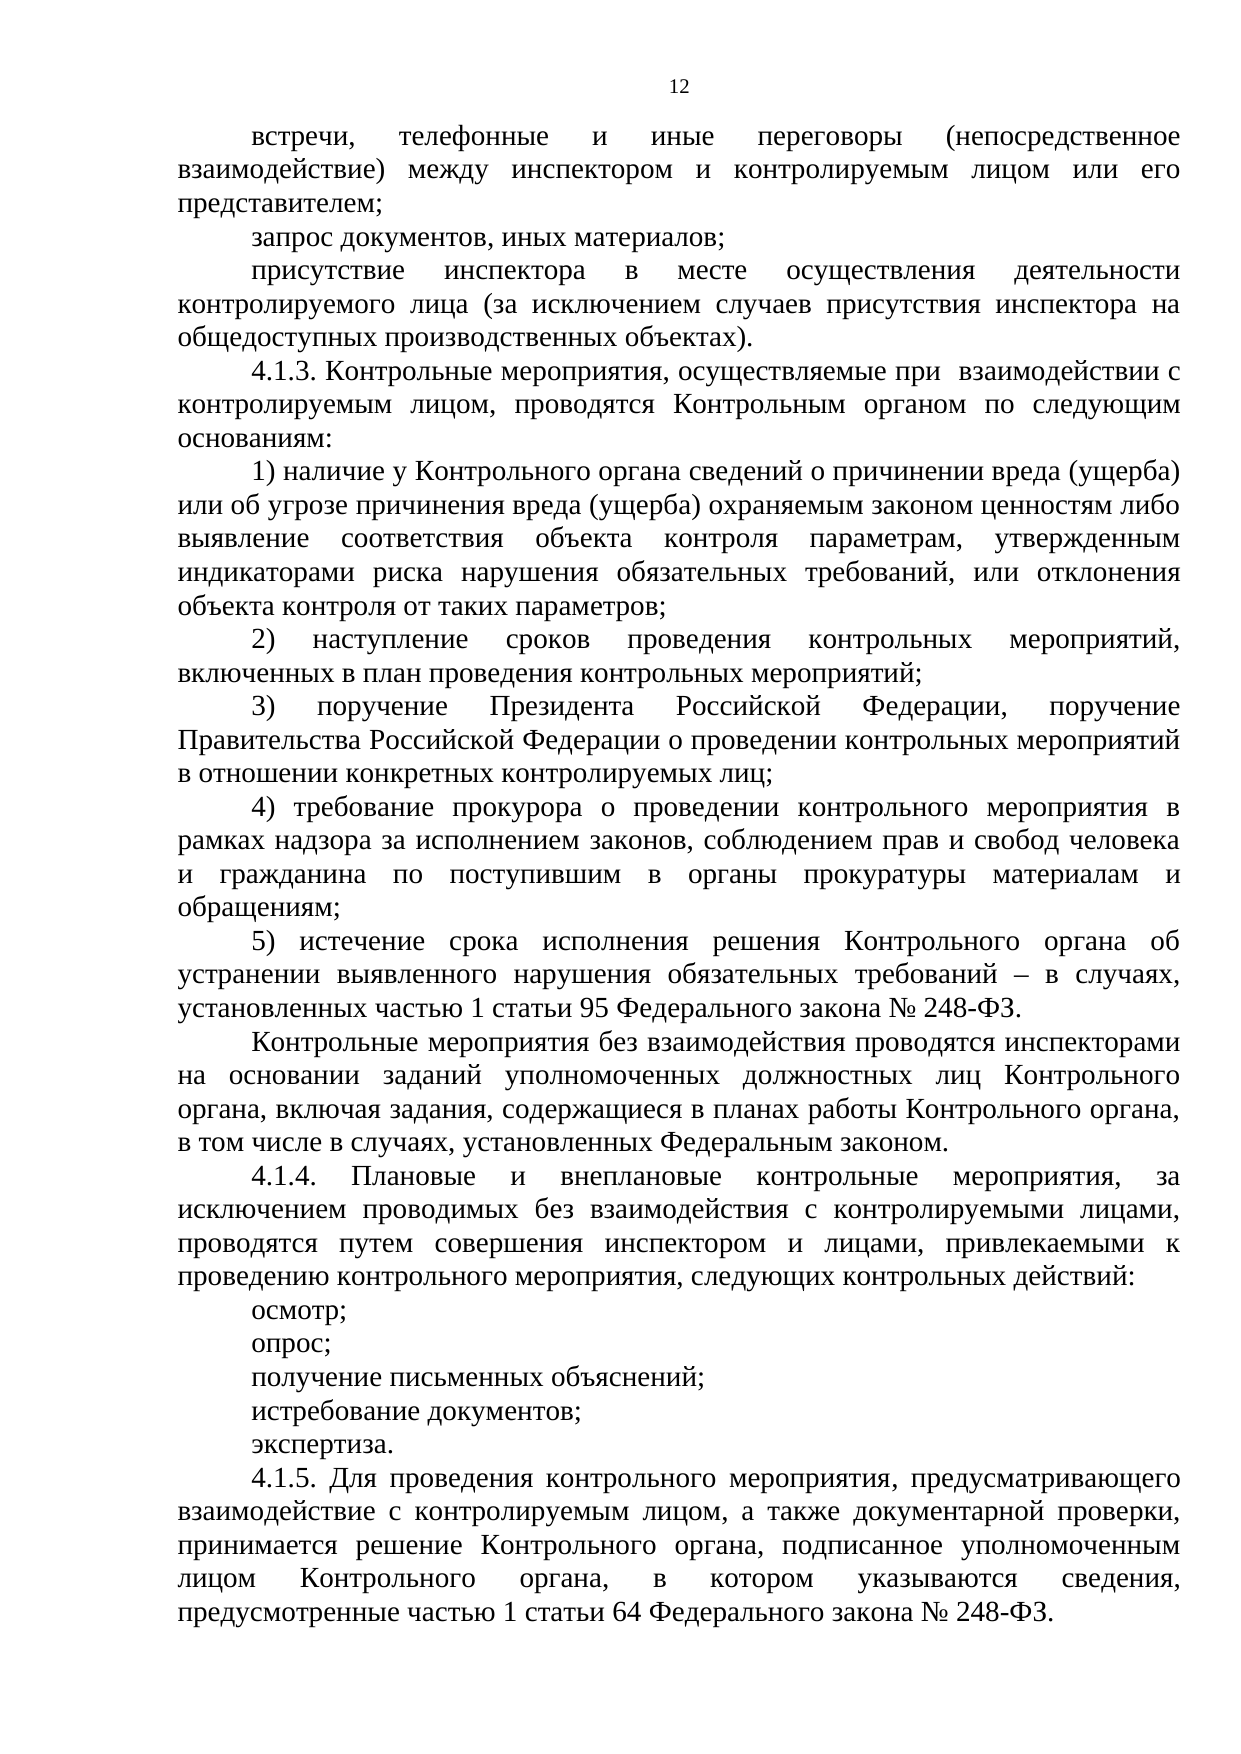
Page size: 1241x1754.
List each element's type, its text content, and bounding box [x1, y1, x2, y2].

text 3) поручение Президента Российской Федерации, поручение Правительства Российской Федерации о проведении контрольных мероприятий в отношении конкретных контролируемых лиц; [177, 688, 1181, 789]
list встречи, телефонные и иные переговоры (непосредственное взаимодействие) между инспектором и контролируемым лицом или его представителем; [177, 118, 1181, 219]
text 5) истечение срока исполнения решения Контрольного органа об устранении выявленного нарушения обязательных требований – в случаях, установленных частью 1 статьи 95 Федерального закона № 248-ФЗ. [177, 923, 1181, 1024]
list Контрольные мероприятия без взаимодействия проводятся инспекторами на основании заданий уполномоченных должностных лиц Контрольного органа, включая задания, содержащиеся в планах работы Контрольного органа, в том числе в случаях, установленных Федеральным законом. [177, 1024, 1181, 1158]
list запрос документов, иных материалов; [177, 219, 1181, 252]
text 4) требование прокурора о проведении контрольного мероприятия в рамках надзора за исполнением законов, соблюдением прав и свобод человека и гражданина по поступившим в органы прокуратуры материалам и обращениям; [177, 789, 1181, 923]
text 4.1.5. Для проведения контрольного мероприятия, предусматривающего взаимодействие с контролируемым лицом, а также документарной проверки, принимается решение Контрольного органа, подписанное уполномоченным лицом Контрольного органа, в котором указываются сведения, предусмотренные частью 1 статьи 64 Федерального закона № 248-ФЗ. [177, 1460, 1181, 1627]
text экспертиза. [177, 1426, 1181, 1460]
list присутствие инспектора в месте осуществления деятельности контролируемого лица (за исключением случаев присутствия инспектора на общедоступных производственных объектах). [177, 252, 1181, 353]
text 4.1.3. Контрольные мероприятия, осуществляемые при взаимодействии с контролируемым лицом, проводятся Контрольным органом по следующим основаниям: [177, 353, 1181, 453]
text осмотр; [177, 1292, 1181, 1326]
text 4.1.4. Плановые и внеплановые контрольные мероприятия, за исключением проводимых без взаимодействия с контролируемыми лицами, проводятся путем совершения инспектором и лицами, привлекаемыми к проведению контрольного мероприятия, следующих контрольных действий: [177, 1158, 1181, 1292]
text получение письменных объяснений; [177, 1359, 1181, 1393]
text 1) наличие у Контрольного органа сведений о причинении вреда (ущерба) или об угрозе причинения вреда (ущерба) охраняемым законом ценностям либо выявление соответствия объекта контроля параметрам, утвержденным индикаторами риска нарушения обязательных требований, или отклонения объекта контроля от таких параметров; [177, 453, 1181, 621]
text истребование документов; [177, 1393, 1181, 1426]
text 2) наступление сроков проведения контрольных мероприятий, включенных в план проведения контрольных мероприятий; [177, 621, 1181, 688]
text опрос; [177, 1326, 1181, 1359]
